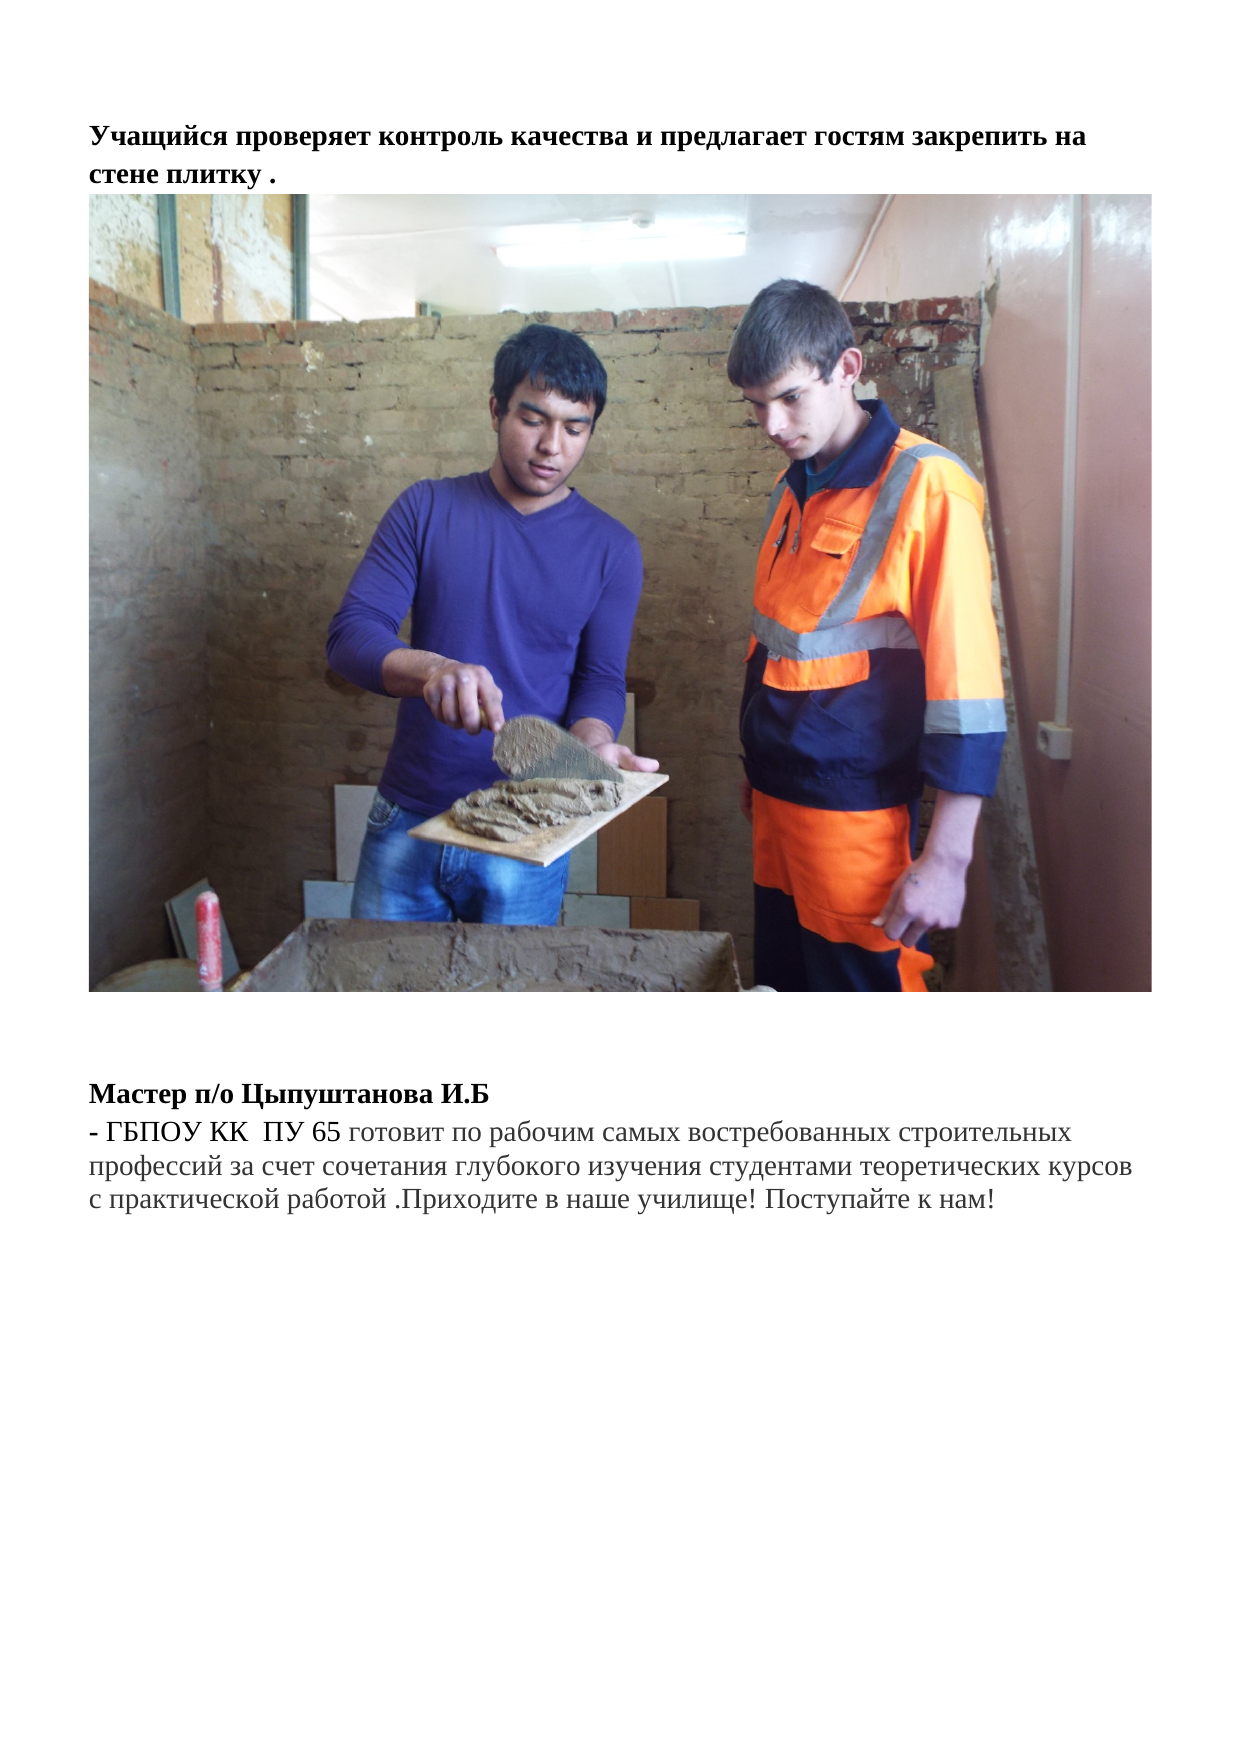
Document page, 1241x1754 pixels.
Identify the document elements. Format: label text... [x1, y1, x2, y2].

text Учащийся проверяет контроль качества и предлагает гостям закрепить на стене плитку . [89, 118, 1152, 194]
picture [88, 194, 1152, 992]
text - ГБПОУ КК ПУ 65 готовит по рабочим самых востребованных строительных профессий за счет сочетания глубокого изучения студентами теоретических курсов с практической работой .Приходите в наше училище! Поступайте к нам! [89, 1114, 1152, 1215]
text Мастер п/о Цыпуштанова И.Б [89, 1076, 1152, 1109]
